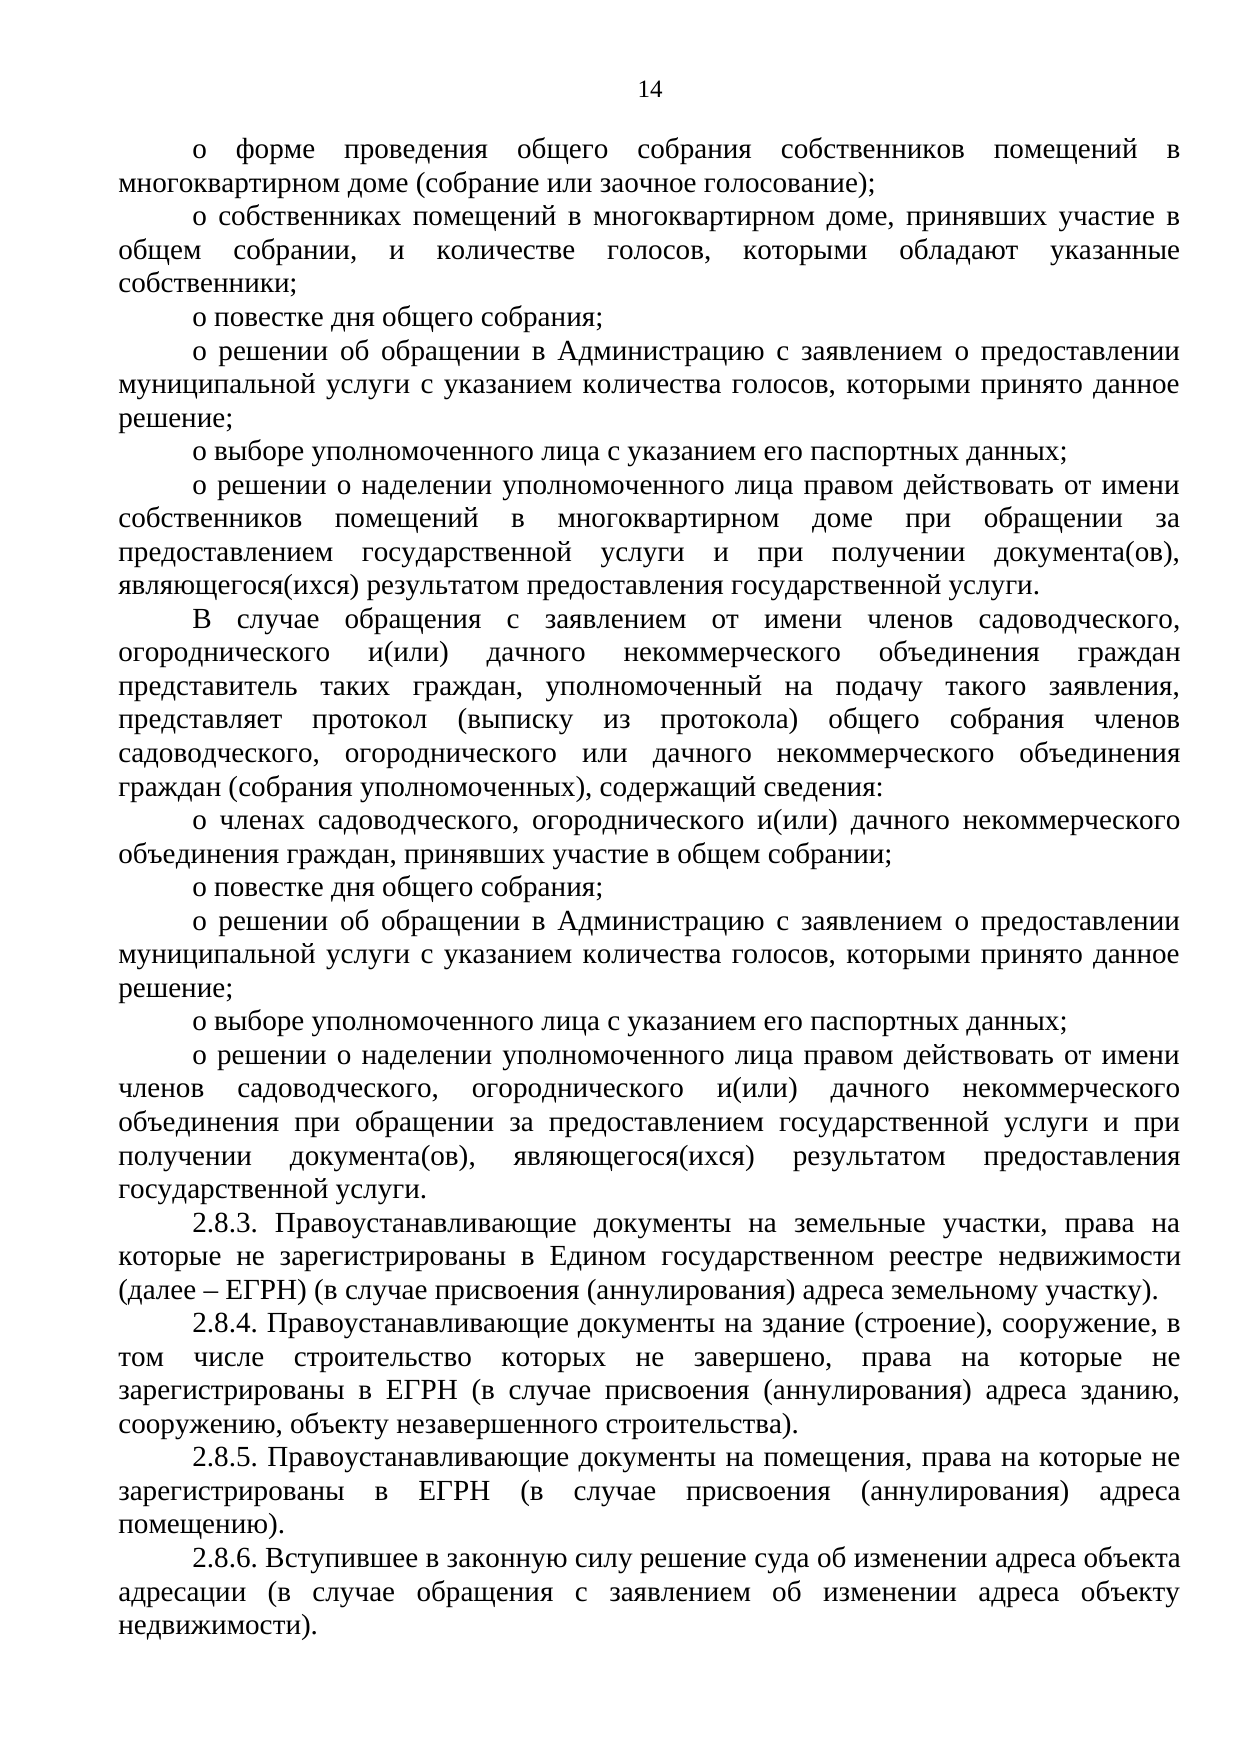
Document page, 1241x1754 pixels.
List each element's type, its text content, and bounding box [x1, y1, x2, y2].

text о собственниках помещений в многоквартирном доме, принявших участие в общем собрании, и количестве голосов, которыми обладают указанные собственники; [118, 198, 1181, 299]
text о решении о наделении уполномоченного лица правом действовать от имени членов садоводческого, огороднического и(или) дачного некоммерческого объединения при обращении за предоставлением государственной услуги и при получении документа(ов), являющегося(ихся) результатом предоставления государственной услуги. [118, 1037, 1181, 1205]
text о повестке дня общего собрания; [118, 299, 1181, 333]
text о решении об обращении в Администрацию с заявлением о предоставлении муниципальной услуги с указанием количества голосов, которыми принято данное решение; [118, 333, 1181, 433]
text В случае обращения с заявлением от имени членов садоводческого, огороднического и(или) дачного некоммерческого объединения граждан представитель таких граждан, уполномоченный на подачу такого заявления, представляет протокол (выписку из протокола) общего собрания членов садоводческого, огороднического или дачного некоммерческого объединения граждан (собрания уполномоченных), содержащий сведения: [118, 601, 1181, 802]
text 2.8.3. Правоустанавливающие документы на земельные участки, права на которые не зарегистрированы в Едином государственном реестре недвижимости (далее – ЕГРН) (в случае присвоения (аннулирования) адреса земельному участку). [118, 1205, 1181, 1305]
text о форме проведения общего собрания собственников помещений в многоквартирном доме (собрание или заочное голосование); [118, 131, 1181, 198]
text 2.8.5. Правоустанавливающие документы на помещения, права на которые не зарегистрированы в ЕГРН (в случае присвоения (аннулирования) адреса помещению). [118, 1439, 1181, 1540]
text о выборе уполномоченного лица с указанием его паспортных данных; [118, 433, 1181, 467]
text о выборе уполномоченного лица с указанием его паспортных данных; [118, 1003, 1181, 1037]
text о решении о наделении уполномоченного лица правом действовать от имени собственников помещений в многоквартирном доме при обращении за предоставлением государственной услуги и при получении документа(ов), являющегося(ихся) результатом предоставления государственной услуги. [118, 467, 1181, 601]
text о решении об обращении в Администрацию с заявлением о предоставлении муниципальной услуги с указанием количества голосов, которыми принято данное решение; [118, 903, 1181, 1003]
text о членах садоводческого, огороднического и(или) дачного некоммерческого объединения граждан, принявших участие в общем собрании; [118, 802, 1181, 869]
text 2.8.4. Правоустанавливающие документы на здание (строение), сооружение, в том числе строительство которых не завершено, права на которые не зарегистрированы в ЕГРН (в случае присвоения (аннулирования) адреса зданию, сооружению, объекту незавершенного строительства). [118, 1305, 1181, 1439]
text о повестке дня общего собрания; [118, 869, 1181, 903]
text 2.8.6. Вступившее в законную силу решение суда об изменении адреса объекта адресации (в случае обращения с заявлением об изменении адреса объекту недвижимости). [118, 1540, 1181, 1641]
